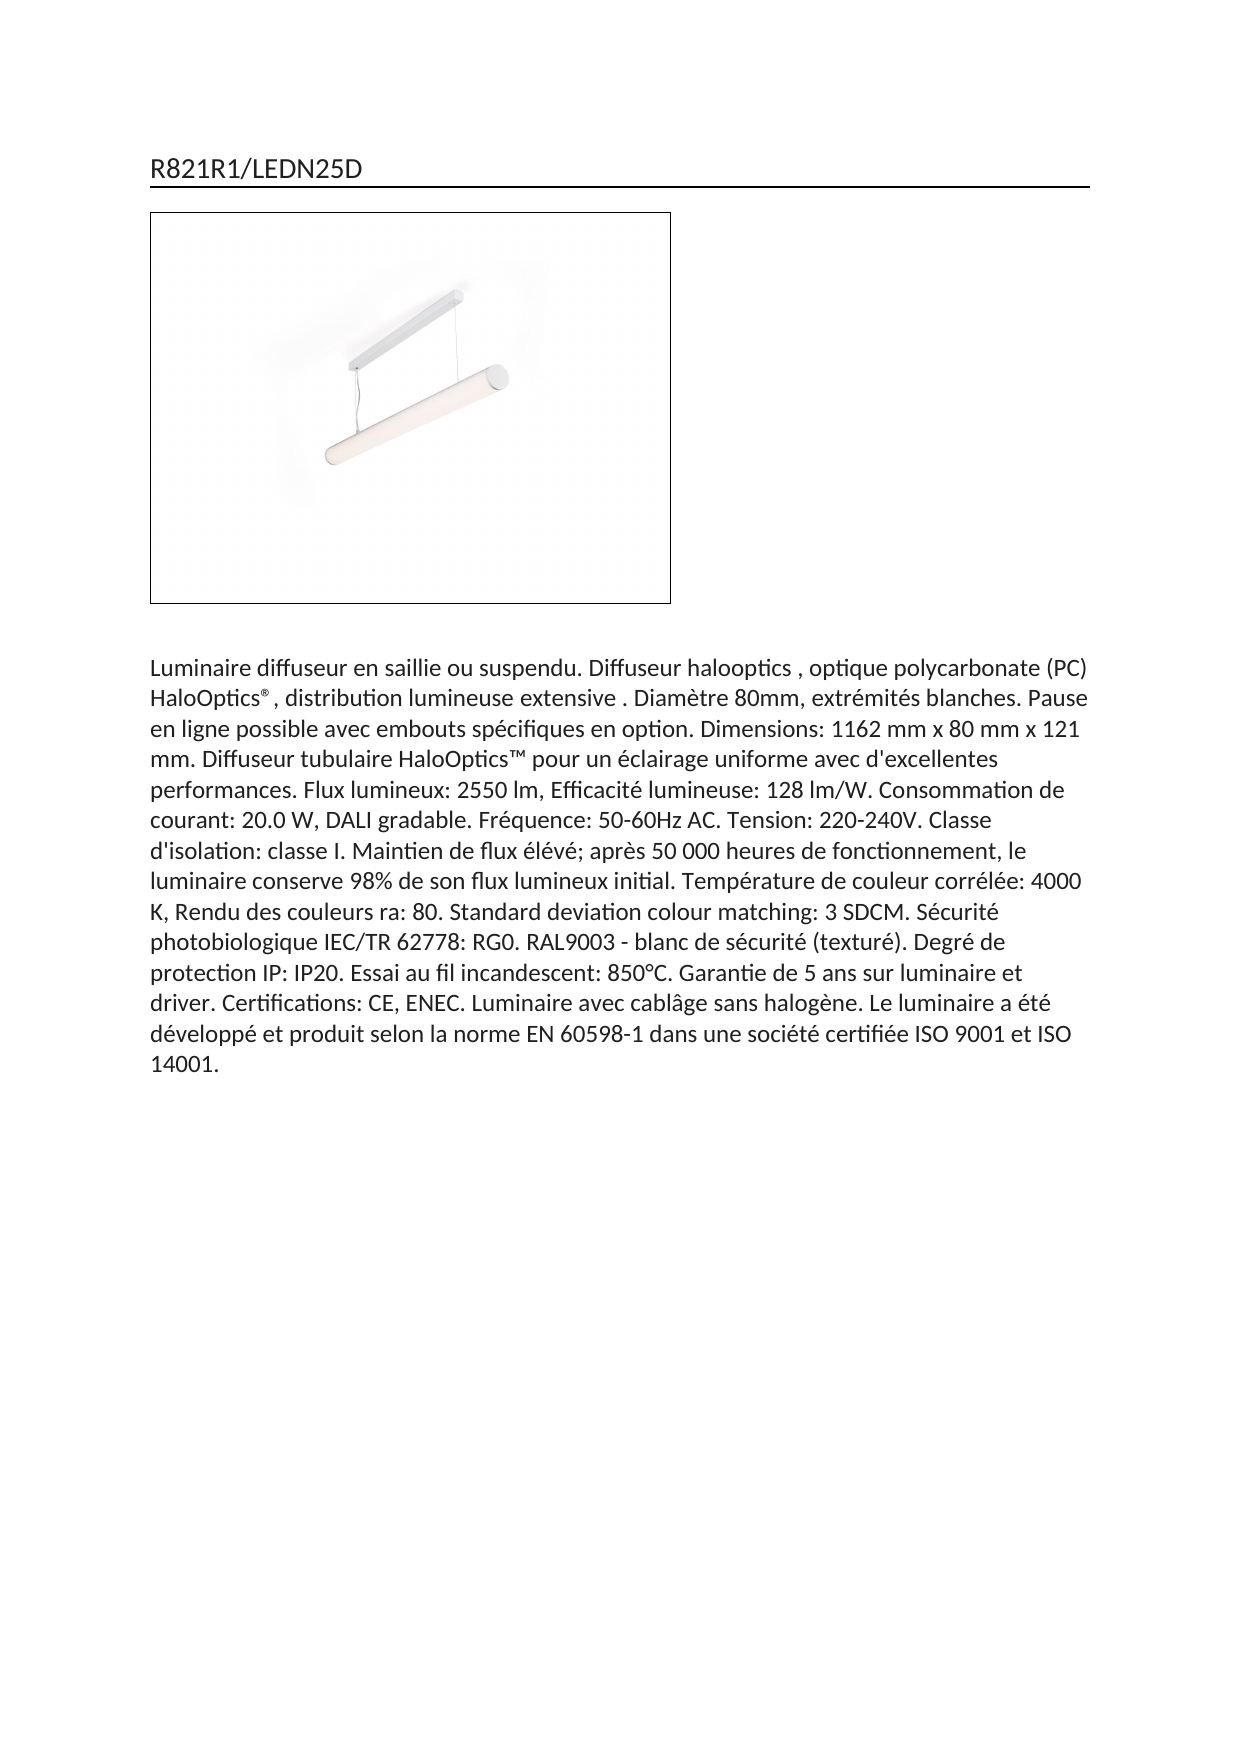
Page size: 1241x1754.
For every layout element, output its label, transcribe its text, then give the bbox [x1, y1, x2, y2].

text Luminaire diffuseur en saillie ou suspendu. Diffuseur halooptics , optique polycarbonate (PC) HaloOptics®, distribution lumineuse extensive . Diamètre 80mm, extrémités blanches. Pause en ligne possible avec embouts spécifiques en option. Dimensions: 1162 mm x 80 mm x 121 mm. Diffuseur tubulaire HaloOptics™ pour un éclairage uniforme avec d'excellentes performances. Flux lumineux: 2550 lm, Efficacité lumineuse: 128 lm/W. Consommation de courant: 20.0 W, DALI gradable. Fréquence: 50-60Hz AC. Tension: 220-240V. Classe d'isolation: classe I. Maintien de flux élévé; après 50 000 heures de fonctionnement, le luminaire conserve 98% de son flux lumineux initial. Température de couleur corrélée: 4000 K, Rendu des couleurs ra: 80. Standard deviation colour matching: 3 SDCM. Sécurité photobiologique IEC/TR 62778: RG0. RAL9003 - blanc de sécurité (texturé). Degré de protection IP: IP20. Essai au fil incandescent: 850°C. Garantie de 5 ans sur luminaire et driver. Certifications: CE, ENEC. Luminaire avec cablâge sans halogène. Le luminaire a été développé et produit selon la norme EN 60598-1 dans une société certifiée ISO 9001 et ISO 14001. [150, 652, 1090, 1079]
picture [151, 213, 670, 603]
text R821R1/LEDN25D [150, 150, 1090, 186]
